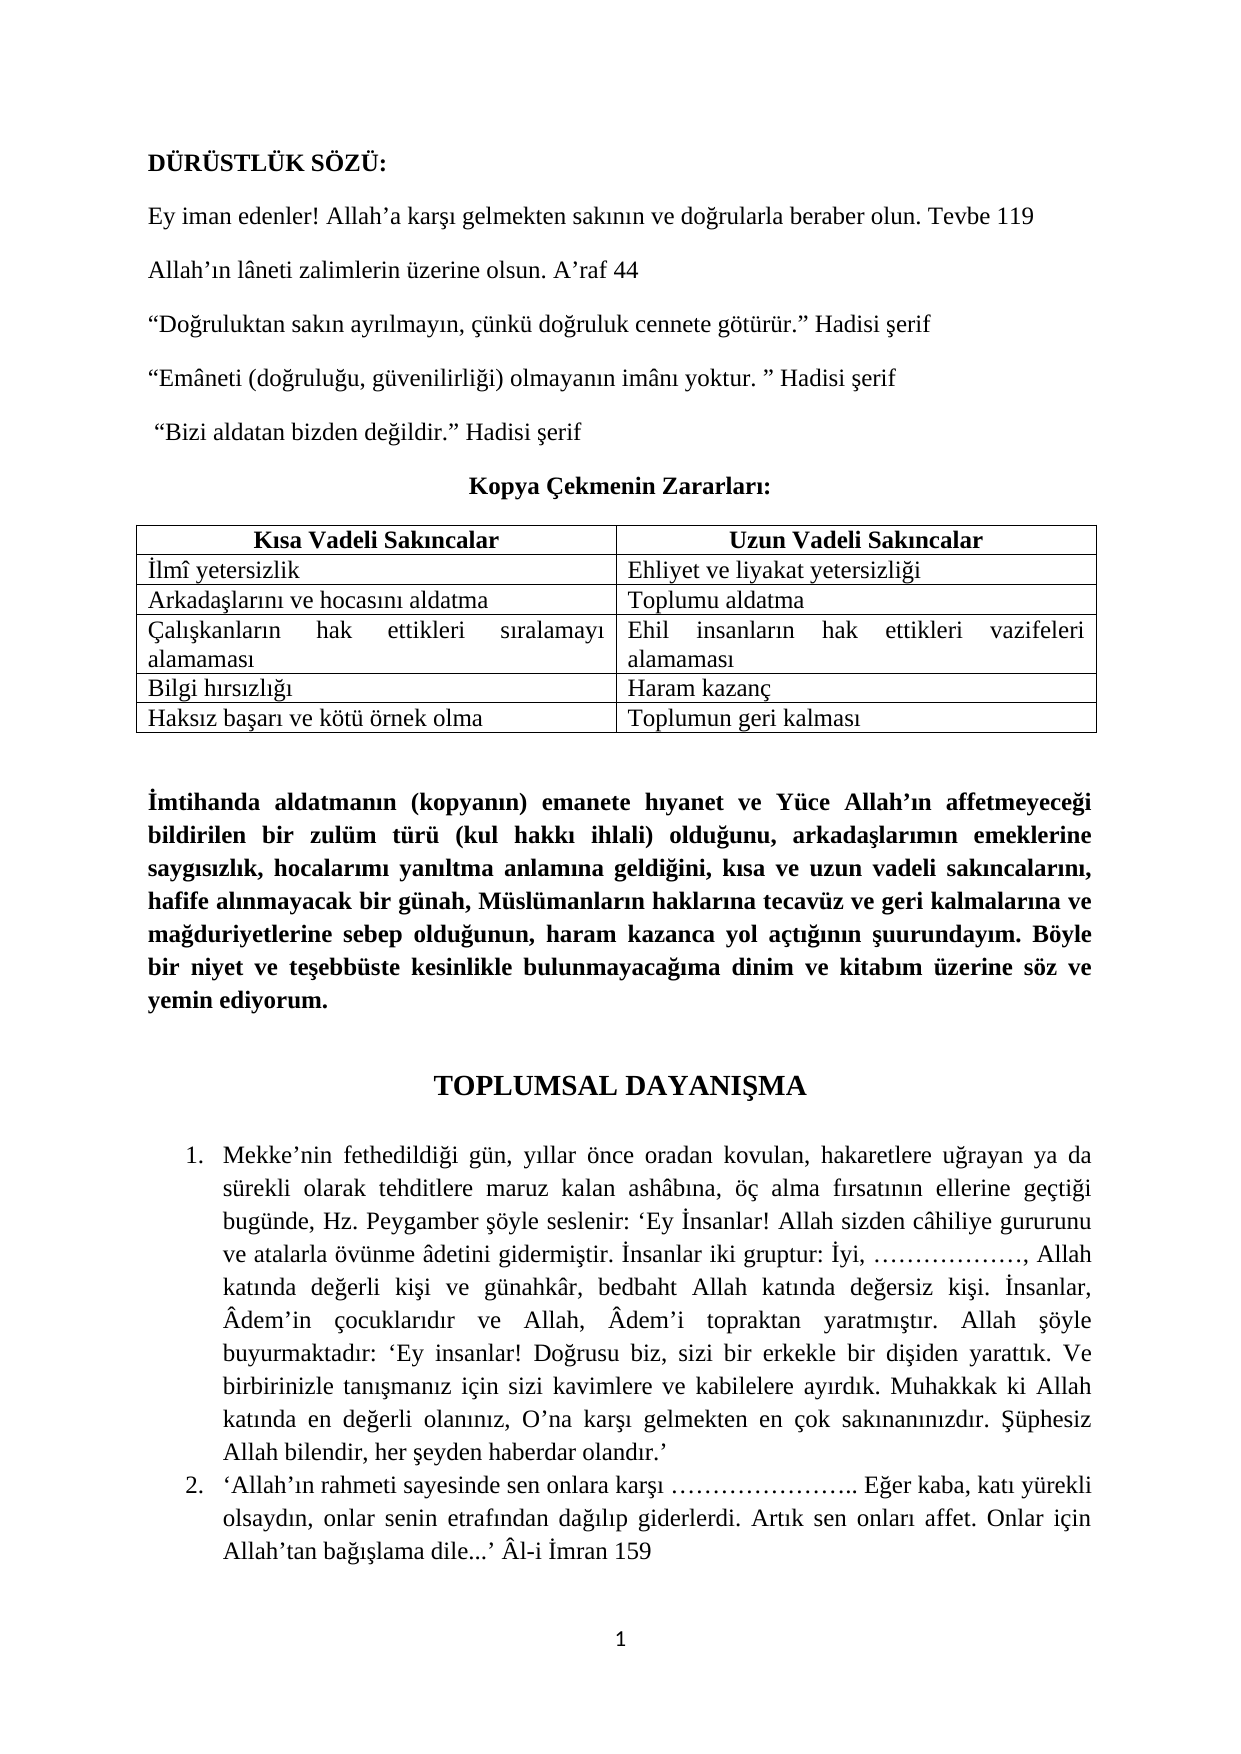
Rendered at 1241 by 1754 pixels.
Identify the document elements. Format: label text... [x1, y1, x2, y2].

table_cell Çalışkanların hak ettikleri sıralamayı alamaması [137, 615, 616, 672]
text Allah’ın lâneti zalimlerin üzerine olsun. A’raf 44 [148, 255, 1093, 284]
text Ey iman edenler! Allah’a karşı gelmekten sakının ve doğrularla beraber olun. Tevbe 119 [148, 201, 1093, 230]
table_cell Arkadaşlarını ve hocasını aldatma [137, 585, 616, 614]
text DÜRÜSTLÜK SÖZÜ: [148, 148, 1093, 176]
text “Doğruluktan sakın ayrılmayın, çünkü doğruluk cennete götürür.” Hadisi şerif [148, 309, 1093, 338]
table_cell Ehil insanların hak ettikleri vazifeleri alamaması [617, 615, 1096, 672]
table_header Uzun Vadeli Sakıncalar [617, 526, 1096, 554]
table_cell Toplumu aldatma [617, 585, 1096, 614]
table_cell Ehliyet ve liyakat yetersizliği [617, 555, 1096, 584]
text “Emâneti (doğruluğu, güvenilirliği) olmayanın imânı yoktur. ” Hadisi şerif [148, 363, 1093, 392]
list Mekke’nin fethedildiği gün, yıllar önce oradan kovulan, hakaretlere uğrayan ya da sürekli olarak tehditlere maruz kalan ashâbına, öç alma fırsatının ellerine geçtiği bugünde, Hz. Peygamber şöyle seslenir: ‘Ey İnsanlar! Allah sizden câhiliye gururunu ve atalarla övünme âdetini gidermiştir. İnsanlar iki gruptur: İyi, ………………, Allah katında değerli kişi ve günahkâr, bedbaht Allah katında değersiz kişi. İnsanlar, Âdem’in çocuklarıdır ve Allah, Âdem’i topraktan yaratmıştır. Allah şöyle buyurmaktadır: ‘Ey insanlar! Doğrusu biz, sizi bir erkekle bir dişiden yarattık. Ve birbirinizle tanışmanız için sizi kavimlere ve kabilelere ayırdık. Muhakkak ki Allah katında en değerli olanınız, O’na karşı gelmekten en çok sakınanınızdır. Şüphesiz Allah bilendir, her şeyden haberdar olandır.’ [185, 1140, 1093, 1466]
table_cell Bilgi hırsızlığı [137, 674, 616, 702]
subtitle TOPLUMSAL DAYANIŞMA [148, 1068, 1093, 1102]
list ‘Allah’ın rahmeti sayesinde sen onlara karşı ………………….. Eğer kaba, katı yürekli olsaydın, onlar senin etrafından dağılıp giderlerdi. Artık sen onları affet. Onlar için Allah’tan bağışlama dile...’ Âl-i İmran 159 [185, 1470, 1093, 1565]
table_cell İlmî yetersizlik [137, 555, 616, 584]
table_cell Haksız başarı ve kötü örnek olma [137, 703, 616, 732]
table_cell Haram kazanç [617, 674, 1096, 702]
text “Bizi aldatan bizden değildir.” Hadisi şerif [148, 417, 1093, 446]
text Kopya Çekmenin Zararları: [148, 471, 1093, 499]
text İmtihanda aldatmanın (kopyanın) emanete hıyanet ve Yüce Allah’ın affetmeyeceği bildirilen bir zulüm türü (kul hakkı ihlali) olduğunu, arkadaşlarımın emeklerine saygısızlık, hocalarımı yanıltma anlamına geldiğini, kısa ve uzun vadeli sakıncalarını, hafife alınmayacak bir günah, Müslümanların haklarına tecavüz ve geri kalmalarına ve mağduriyetlerine sebep olduğunun, haram kazanca yol açtığının şuurundayım. Böyle bir niyet ve teşebbüste kesinlikle bulunmayacağıma dinim ve kitabım üzerine söz ve yemin ediyorum. [148, 787, 1093, 1014]
table_cell Toplumun geri kalması [617, 703, 1096, 732]
table_header Kısa Vadeli Sakıncalar [137, 526, 616, 554]
